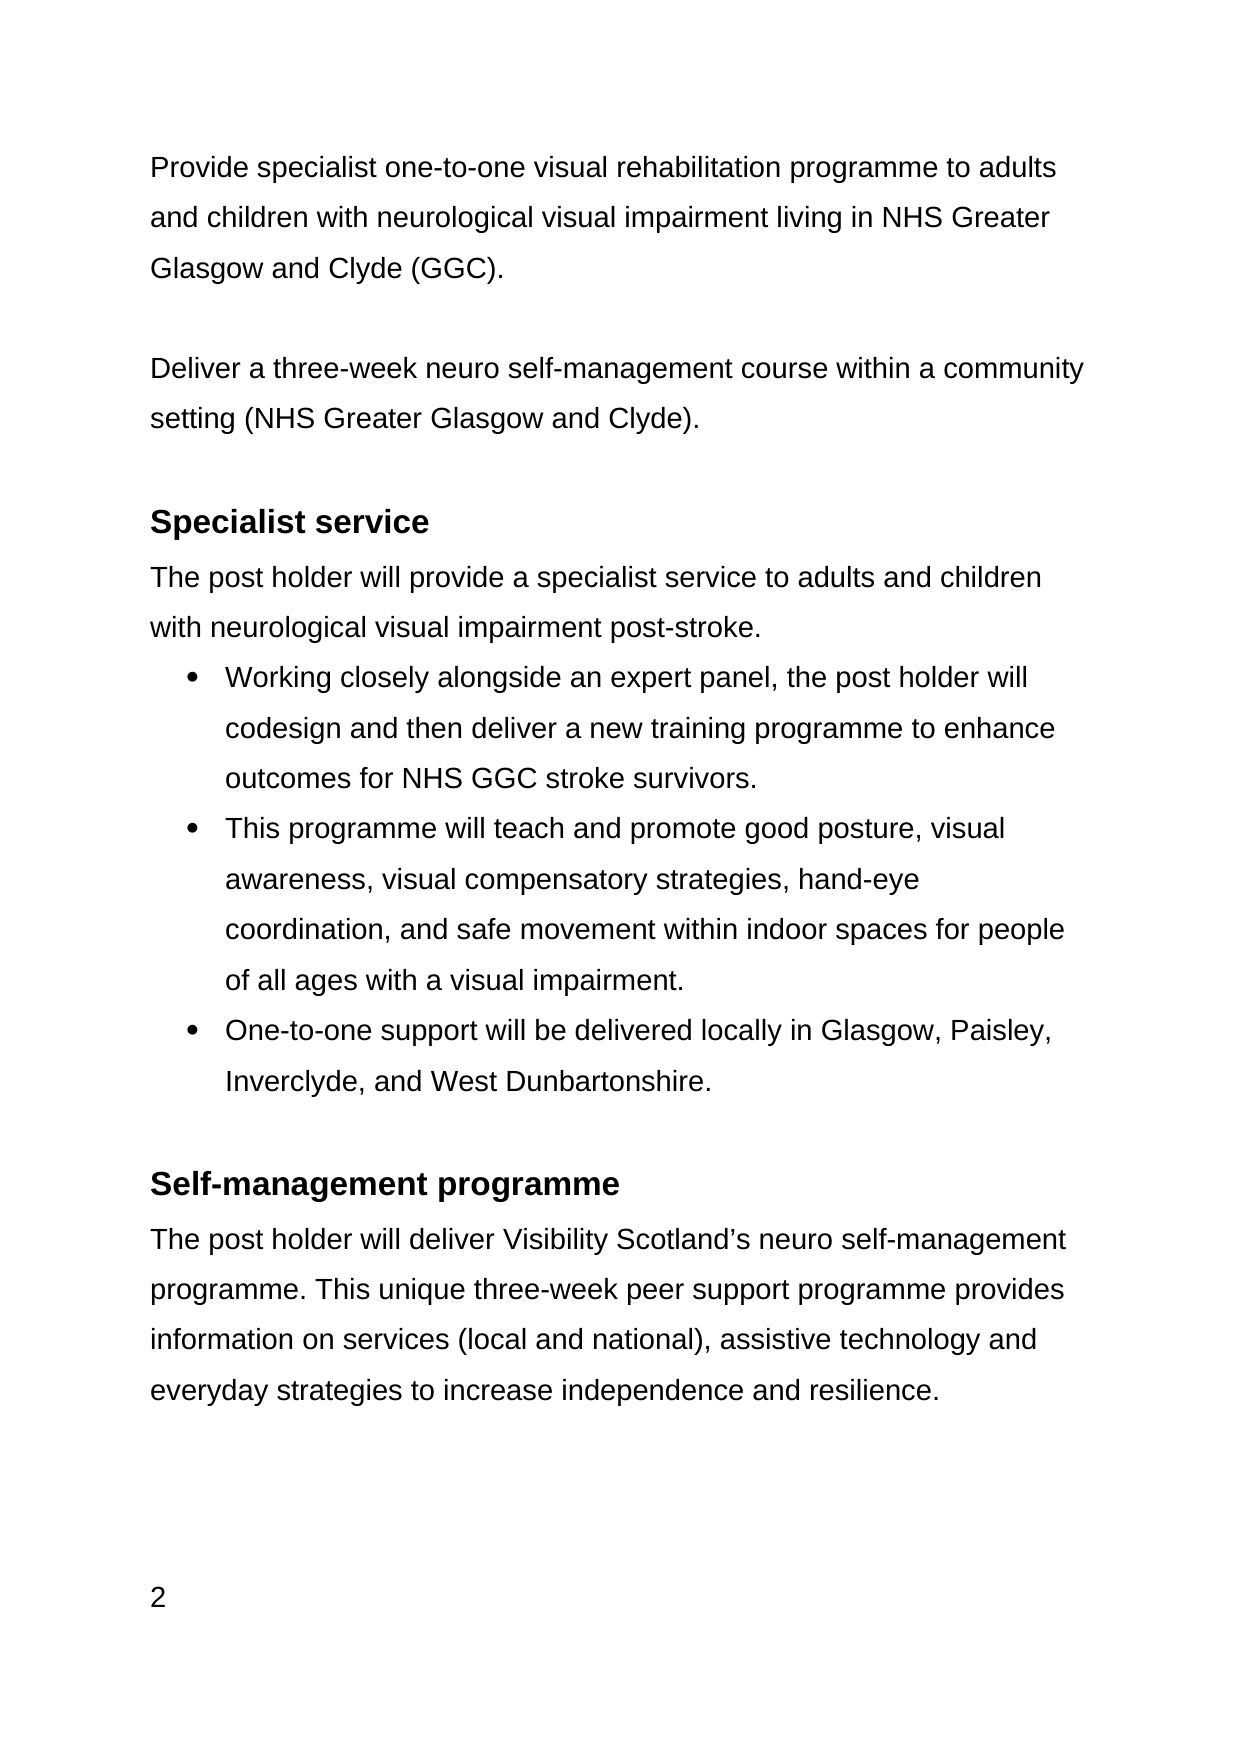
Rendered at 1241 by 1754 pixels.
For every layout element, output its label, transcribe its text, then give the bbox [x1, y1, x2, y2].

list This programme will teach and promote good posture, visual awareness, visual compensatory strategies, hand-eye coordination, and safe movement within indoor spaces for people of all ages with a visual impairment. [187, 812, 1090, 996]
subtitle Specialist service [150, 502, 1090, 541]
text Deliver a three-week neuro self-management course within a community setting (NHS Greater Glasgow and Clyde). [150, 351, 1090, 435]
list Working closely alongside an expert panel, the post holder will codesign and then deliver a new training programme to enhance outcomes for NHS GGC stroke survivors. [187, 660, 1090, 795]
list One-to-one support will be delivered locally in Glasgow, Paisley, Inverclyde, and West Dunbartonshire. [187, 1013, 1090, 1097]
text The post holder will provide a specialist service to adults and children with neurological visual impairment post-stroke. [150, 560, 1090, 644]
subtitle Self-management programme [150, 1164, 1090, 1203]
text Provide specialist one-to-one visual rehabilitation programme to adults and children with neurological visual impairment living in NHS Greater Glasgow and Clyde (GGC). [150, 150, 1090, 284]
text The post holder will deliver Visibility Scotland’s neuro self-management programme. This unique three-week peer support programme provides information on services (local and national), assistive technology and everyday strategies to increase independence and resilience. [150, 1222, 1090, 1406]
